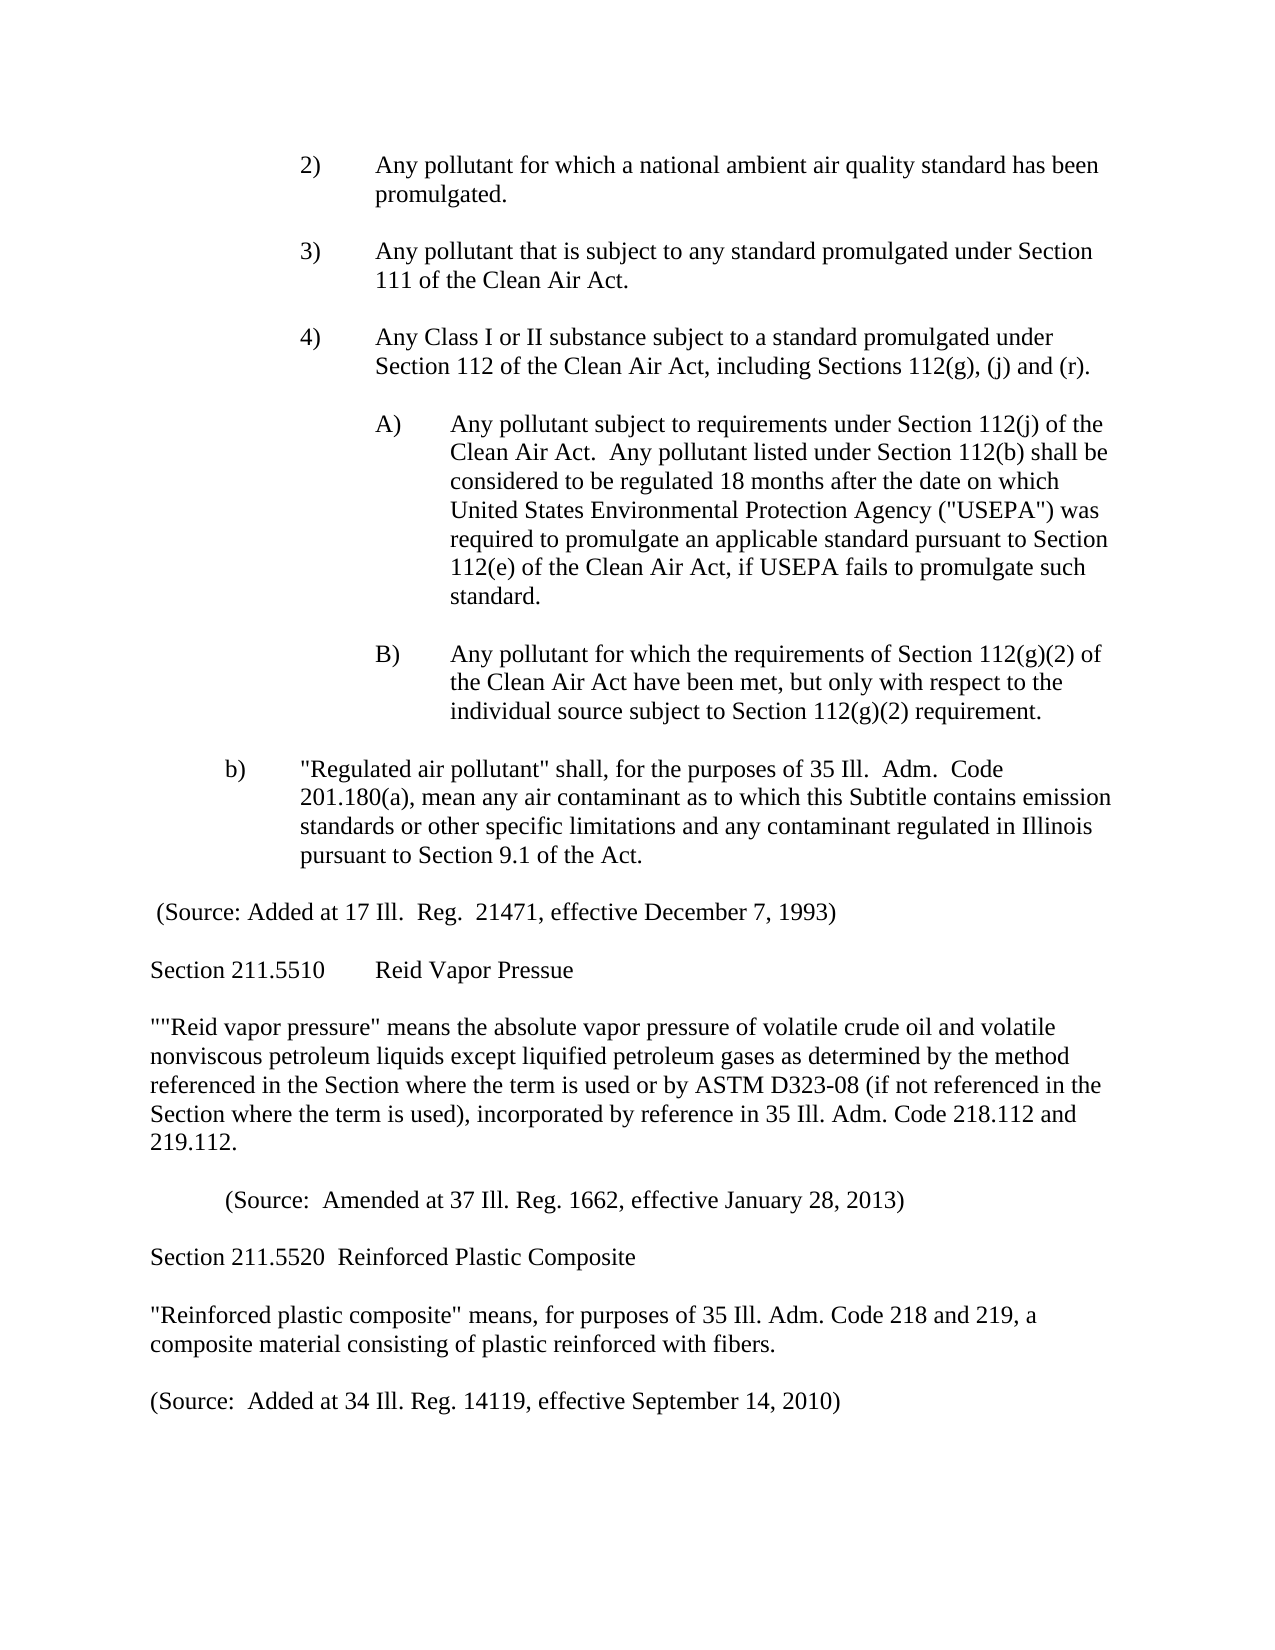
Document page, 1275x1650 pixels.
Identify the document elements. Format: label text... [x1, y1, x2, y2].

subtitle Section 211.5510 Reid Vapor Pressue [150, 955, 1125, 984]
text b) "Regulated air pollutant" shall, for the purposes of 35 Ill. Adm. Code 201.180(a), mean any air contaminant as to which this Subtitle contains emission standards or other specific limitations and any contaminant regulated in Illinois pursuant to Section 9.1 of the Act. [225, 754, 1125, 869]
text "Reinforced plastic composite" means, for purposes of 35 Ill. Adm. Code 218 and 219, a composite material consisting of plastic reinforced with fibers. [150, 1300, 1125, 1357]
text (Source: Added at 17 Ill. Reg. 21471, effective December 7, 1993) [150, 897, 1125, 926]
text ""Reid vapor pressure" means the absolute vapor pressure of volatile crude oil and volatile nonviscous petroleum liquids except liquified petroleum gases as determined by the method referenced in the Section where the term is used or by ASTM D323-08 (if not referenced in the Section where the term is used), incorporated by reference in 35 Ill. Adm. Code 218.112 and 219.112. [150, 1012, 1125, 1156]
text B) Any pollutant for which the requirements of Section 112(g)(2) of the Clean Air Act have been met, but only with respect to the individual source subject to Section 112(g)(2) requirement. [375, 639, 1125, 725]
text 4) Any Class I or II substance subject to a standard promulgated under Section 112 of the Clean Air Act, including Sections 112(g), (j) and (r). [300, 322, 1125, 380]
text 2) Any pollutant for which a national ambient air quality standard has been promulgated. [300, 150, 1125, 207]
text (Source: Amended at 37 Ill. Reg. 1662, effective January 28, 2013) [150, 1185, 1125, 1214]
text Section 211.5520 Reinforced Plastic Composite [150, 1242, 1125, 1271]
text 3) Any pollutant that is subject to any standard promulgated under Section 111 of the Clean Air Act. [300, 236, 1125, 294]
text A) Any pollutant subject to requirements under Section 112(j) of the Clean Air Act. Any pollutant listed under Section 112(b) shall be considered to be regulated 18 months after the date on which United States Environmental Protection Agency ("USEPA") was required to promulgate an applicable standard pursuant to Section 112(e) of the Clean Air Act, if USEPA fails to promulgate such standard. [375, 409, 1125, 610]
text (Source: Added at 34 Ill. Reg. 14119, effective September 14, 2010) [150, 1386, 1125, 1415]
